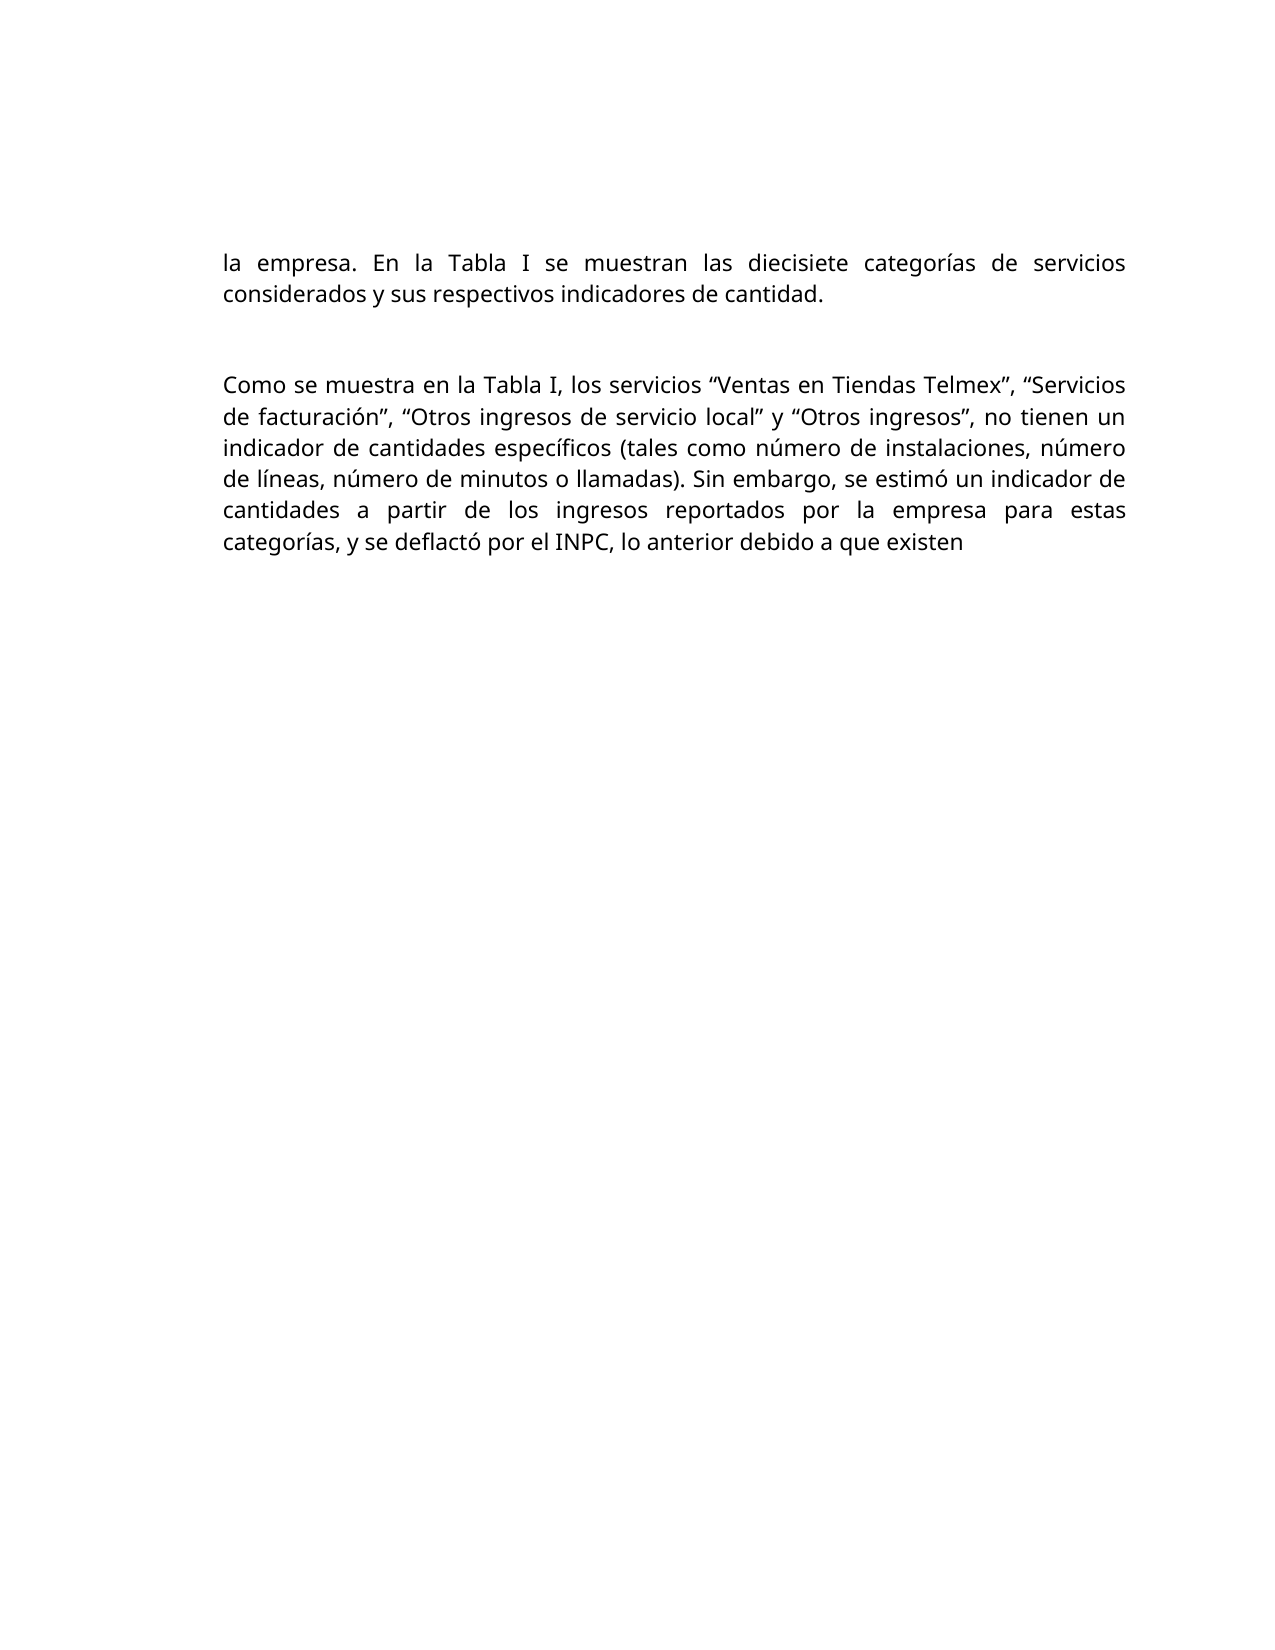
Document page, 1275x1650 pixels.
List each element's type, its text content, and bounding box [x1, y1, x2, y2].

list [223, 247, 1127, 309]
text Como se muestra en la Tabla I, los servicios “Ventas en Tiendas Telmex”, “Servicios de facturación”, “Otros ingresos de servicio local” y “Otros ingresos”, no tienen un indicador de cantidades específicos (tales como número de instalaciones, número de líneas, número de minutos o llamadas). Sin embargo, se estimó un indicador de cantidades a partir de los ingresos reportados por la empresa para estas categorías, y se deflactó por el INPC, lo anterior debido a que existen [223, 369, 1127, 557]
